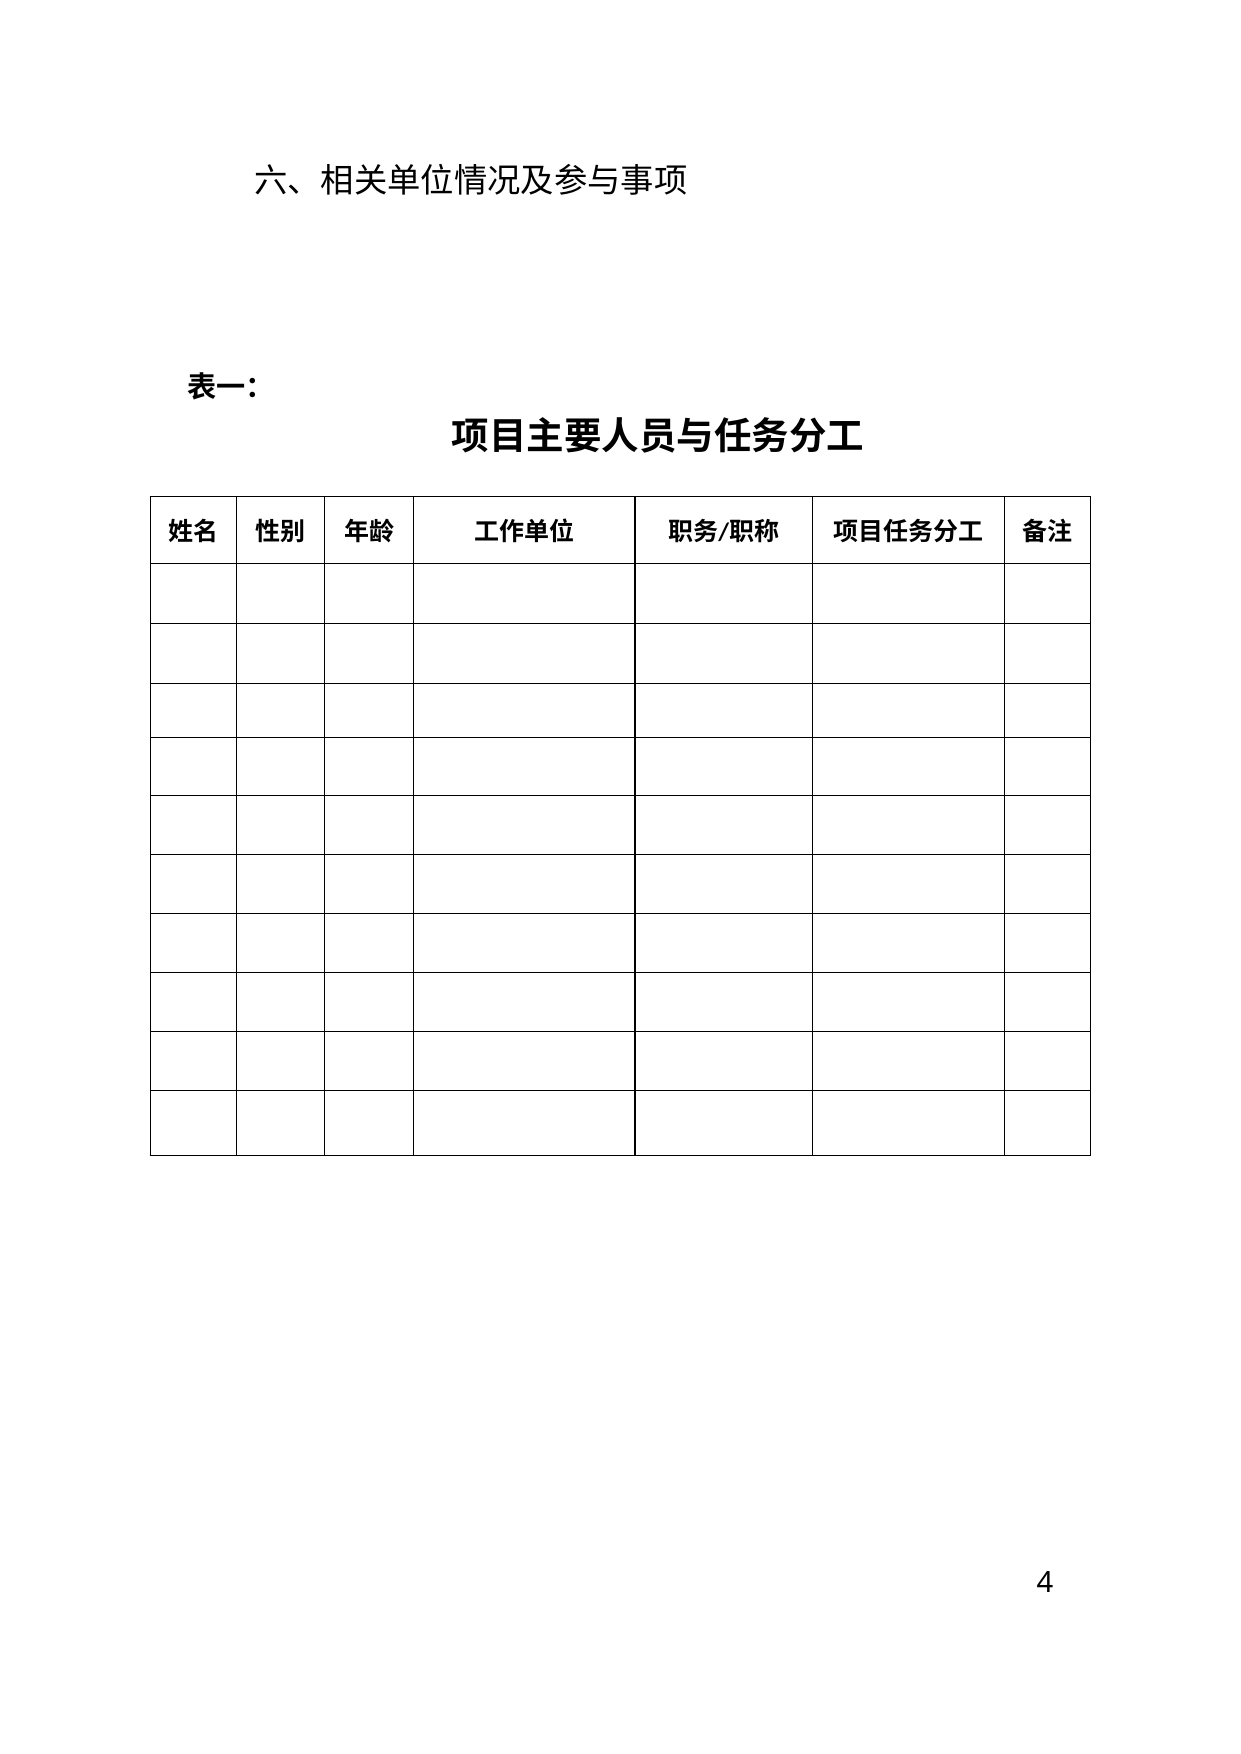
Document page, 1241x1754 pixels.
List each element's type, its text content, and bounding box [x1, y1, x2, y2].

table_cell [325, 1091, 413, 1155]
table_cell [813, 973, 1004, 1031]
table_cell [1005, 914, 1090, 972]
table_header 职务/职称 [636, 497, 812, 563]
table_cell [813, 1091, 1004, 1155]
table_cell [151, 684, 236, 737]
table_cell [414, 973, 634, 1031]
table_cell [151, 796, 236, 854]
table_header 年龄 [325, 497, 413, 563]
table_cell [1005, 1032, 1090, 1090]
table_header 性别 [237, 497, 324, 563]
table_cell [1005, 684, 1090, 737]
table_cell [325, 855, 413, 913]
table_header 工作单位 [414, 497, 634, 563]
table_cell [813, 624, 1004, 682]
table_cell [414, 1091, 634, 1155]
table_cell [813, 914, 1004, 972]
table_header 姓名 [151, 497, 236, 563]
table_cell [414, 796, 634, 854]
table_cell [237, 973, 324, 1031]
table_cell [1005, 1091, 1090, 1155]
table_cell [636, 1091, 812, 1155]
table_cell [325, 973, 413, 1031]
table_cell [813, 855, 1004, 913]
table_cell [325, 1032, 413, 1090]
table_cell [1005, 796, 1090, 854]
table_cell [151, 855, 236, 913]
table_cell [636, 684, 812, 737]
table_cell [636, 624, 812, 682]
table_cell [1005, 855, 1090, 913]
text 六、相关单位情况及参与事项 [187, 150, 1053, 203]
table_cell [1005, 624, 1090, 682]
table_cell [151, 738, 236, 794]
table_cell [813, 738, 1004, 794]
table_cell [636, 738, 812, 794]
table_cell [325, 624, 413, 682]
table_cell [636, 973, 812, 1031]
text 项目主要人员与任务分工 [187, 406, 1053, 460]
table_cell [636, 1032, 812, 1090]
table_cell [325, 564, 413, 623]
table_cell [636, 855, 812, 913]
table_cell [1005, 973, 1090, 1031]
table_cell [414, 914, 634, 972]
table_cell [1005, 738, 1090, 794]
table_cell [151, 1091, 236, 1155]
table_header 项目任务分工 [813, 497, 1004, 563]
table_cell [237, 1091, 324, 1155]
table_cell [325, 914, 413, 972]
table_cell [636, 914, 812, 972]
table_cell [414, 855, 634, 913]
table_cell [151, 564, 236, 623]
table_cell [237, 684, 324, 737]
table_cell [151, 1032, 236, 1090]
table_cell [414, 1032, 634, 1090]
table_cell [237, 914, 324, 972]
table_cell [325, 796, 413, 854]
table_cell [414, 624, 634, 682]
table_cell [151, 914, 236, 972]
table_cell [636, 564, 812, 623]
table_cell [813, 796, 1004, 854]
table_header 备注 [1005, 497, 1090, 563]
table_cell [151, 624, 236, 682]
table_cell [414, 738, 634, 794]
table_cell [813, 684, 1004, 737]
table_cell [636, 796, 812, 854]
table_cell [237, 855, 324, 913]
table_cell [813, 1032, 1004, 1090]
table_cell [414, 564, 634, 623]
table_cell [1005, 564, 1090, 623]
table_cell [414, 684, 634, 737]
text 表一： [187, 363, 1053, 406]
table_cell [237, 738, 324, 794]
table_cell [237, 624, 324, 682]
table_cell [325, 684, 413, 737]
table_cell [325, 738, 413, 794]
table_cell [237, 564, 324, 623]
table_cell [151, 973, 236, 1031]
table_cell [237, 796, 324, 854]
table_cell [237, 1032, 324, 1090]
table_cell [813, 564, 1004, 623]
